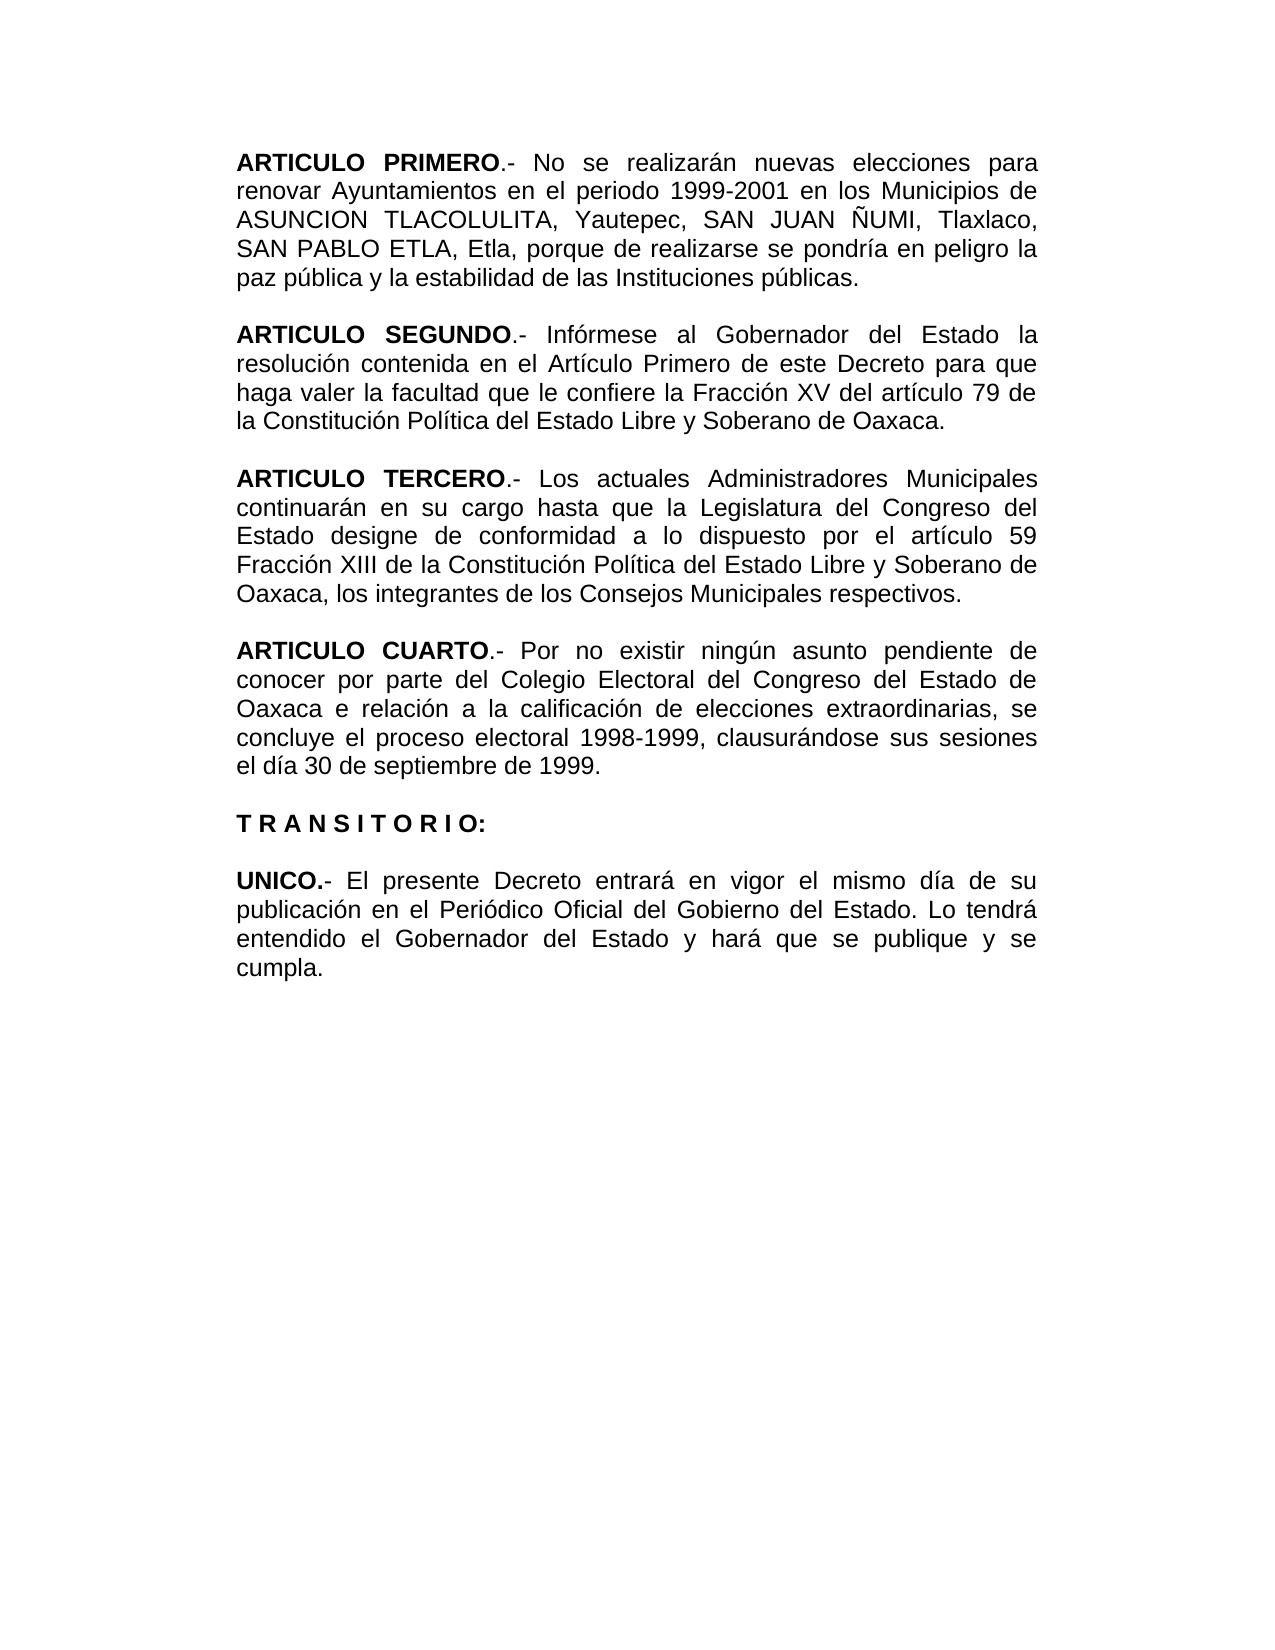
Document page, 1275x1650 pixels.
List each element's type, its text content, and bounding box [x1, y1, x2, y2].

text T R A N S I T O R I O: [236, 809, 1039, 838]
text ARTICULO CUARTO.- Por no existir ningún asunto pendiente de conocer por parte del Colegio Electoral del Congreso del Estado de Oaxaca e relación a la calificación de elecciones extraordinarias, se concluye el proceso electoral 1998-1999, clausurándose sus sesiones el día 30 de septiembre de 1999. [236, 636, 1039, 780]
text ARTICULO PRIMERO.- No se realizarán nuevas elecciones para renovar Ayuntamientos en el periodo 1999-2001 en los Municipios de ASUNCION TLACOLULITA, Yautepec, SAN JUAN ÑUMI, Tlaxlaco, SAN PABLO ETLA, Etla, porque de realizarse se pondría en peligro la paz pública y la estabilidad de las Instituciones públicas. [236, 148, 1039, 291]
text ARTICULO TERCERO.- Los actuales Administradores Municipales continuarán en su cargo hasta que la Legislatura del Congreso del Estado designe de conformidad a lo dispuesto por el artículo 59 Fracción XIII de la Constitución Política del Estado Libre y Soberano de Oaxaca, los integrantes de los Consejos Municipales respectivos. [236, 464, 1039, 608]
text UNICO.- El presente Decreto entrará en vigor el mismo día de su publicación en el Periódico Oficial del Gobierno del Estado. Lo tendrá entendido el Gobernador del Estado y hará que se publique y se cumpla. [236, 866, 1039, 981]
text ARTICULO SEGUNDO.- Infórmese al Gobernador del Estado la resolución contenida en el Artículo Primero de este Decreto para que haga valer la facultad que le confiere la Fracción XV del artículo 79 de la Constitución Política del Estado Libre y Soberano de Oaxaca. [236, 320, 1039, 435]
